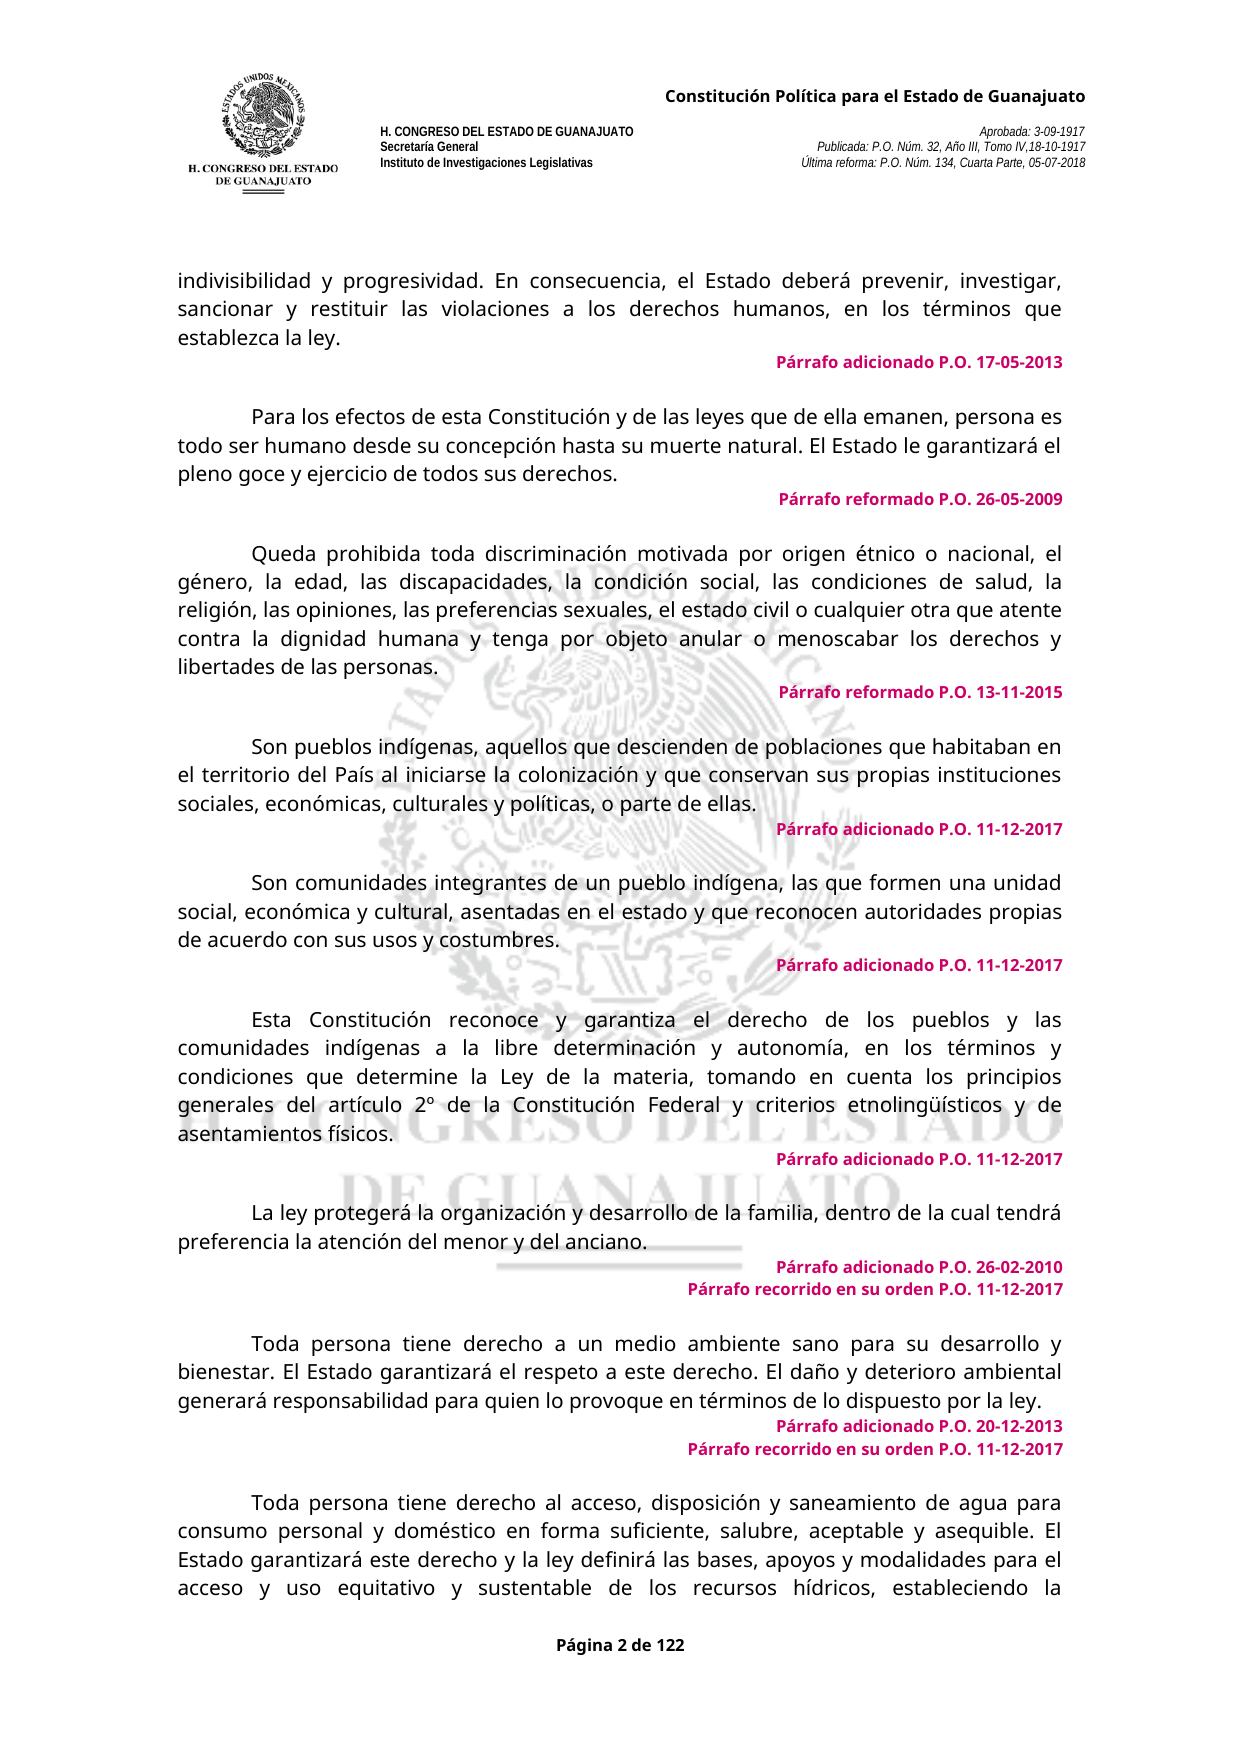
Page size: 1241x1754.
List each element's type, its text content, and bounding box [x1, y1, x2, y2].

text Párrafo adicionado P.O. 11-12-2017 [177, 1147, 1063, 1170]
text Párrafo adicionado P.O. 20-12-2013 [177, 1414, 1063, 1437]
text Son comunidades integrantes de un pueblo indígena, las que formen una unidad social, económica y cultural, asentadas en el estado y que reconocen autoridades propias de acuerdo con sus usos y costumbres. [177, 868, 1063, 954]
text Párrafo reformado P.O. 13-11-2015 [177, 681, 1063, 704]
text Para los efectos de esta Constitución y de las leyes que de ella emanen, persona es todo ser humano desde su concepción hasta su muerte natural. El Estado le garantizará el pleno goce y ejercicio de todos sus derechos. [177, 402, 1063, 488]
text La ley protegerá la organización y desarrollo de la familia, dentro de la cual tendrá preferencia la atención del menor y del anciano. [177, 1198, 1063, 1255]
text Toda persona tiene derecho a un medio ambiente sano para su desarrollo y bienestar. El Estado garantizará el respeto a este derecho. El daño y deterioro ambiental generará responsabilidad para quien lo provoque en términos de lo dispuesto por la ley. [177, 1329, 1063, 1414]
text Párrafo adicionado P.O. 17-05-2013 [177, 351, 1063, 374]
text Párrafo recorrido en su orden P.O. 11-12-2017 [177, 1278, 1063, 1301]
text Queda prohibida toda discriminación motivada por origen étnico o nacional, el género, la edad, las discapacidades, la condición social, las condiciones de salud, la religión, las opiniones, las preferencias sexuales, el estado civil o cualquier otra que atente contra la dignidad humana y tenga por objeto anular o menoscabar los derechos y libertades de las personas. [177, 539, 1063, 681]
text Esta Constitución reconoce y garantiza el derecho de los pueblos y las comunidades indígenas a la libre determinación y autonomía, en los términos y condiciones que determine la Ley de la materia, tomando en cuenta los principios generales del artículo 2º de la Constitución Federal y criterios etnolingüísticos y de asentamientos físicos. [177, 1005, 1063, 1147]
text Son pueblos indígenas, aquellos que descienden de poblaciones que habitaban en el territorio del País al iniciarse la colonización y que conservan sus propias instituciones sociales, económicas, culturales y políticas, o parte de ellas. [177, 732, 1063, 817]
picture [188, 73, 338, 200]
text Párrafo reformado P.O. 26-05-2009 [177, 488, 1063, 510]
text Párrafo adicionado P.O. 26-02-2010 [177, 1255, 1063, 1278]
text Párrafo recorrido en su orden P.O. 11-12-2017 [177, 1437, 1063, 1460]
text Párrafo adicionado P.O. 11-12-2017 [177, 817, 1063, 840]
text Párrafo adicionado P.O. 11-12-2017 [177, 954, 1063, 977]
